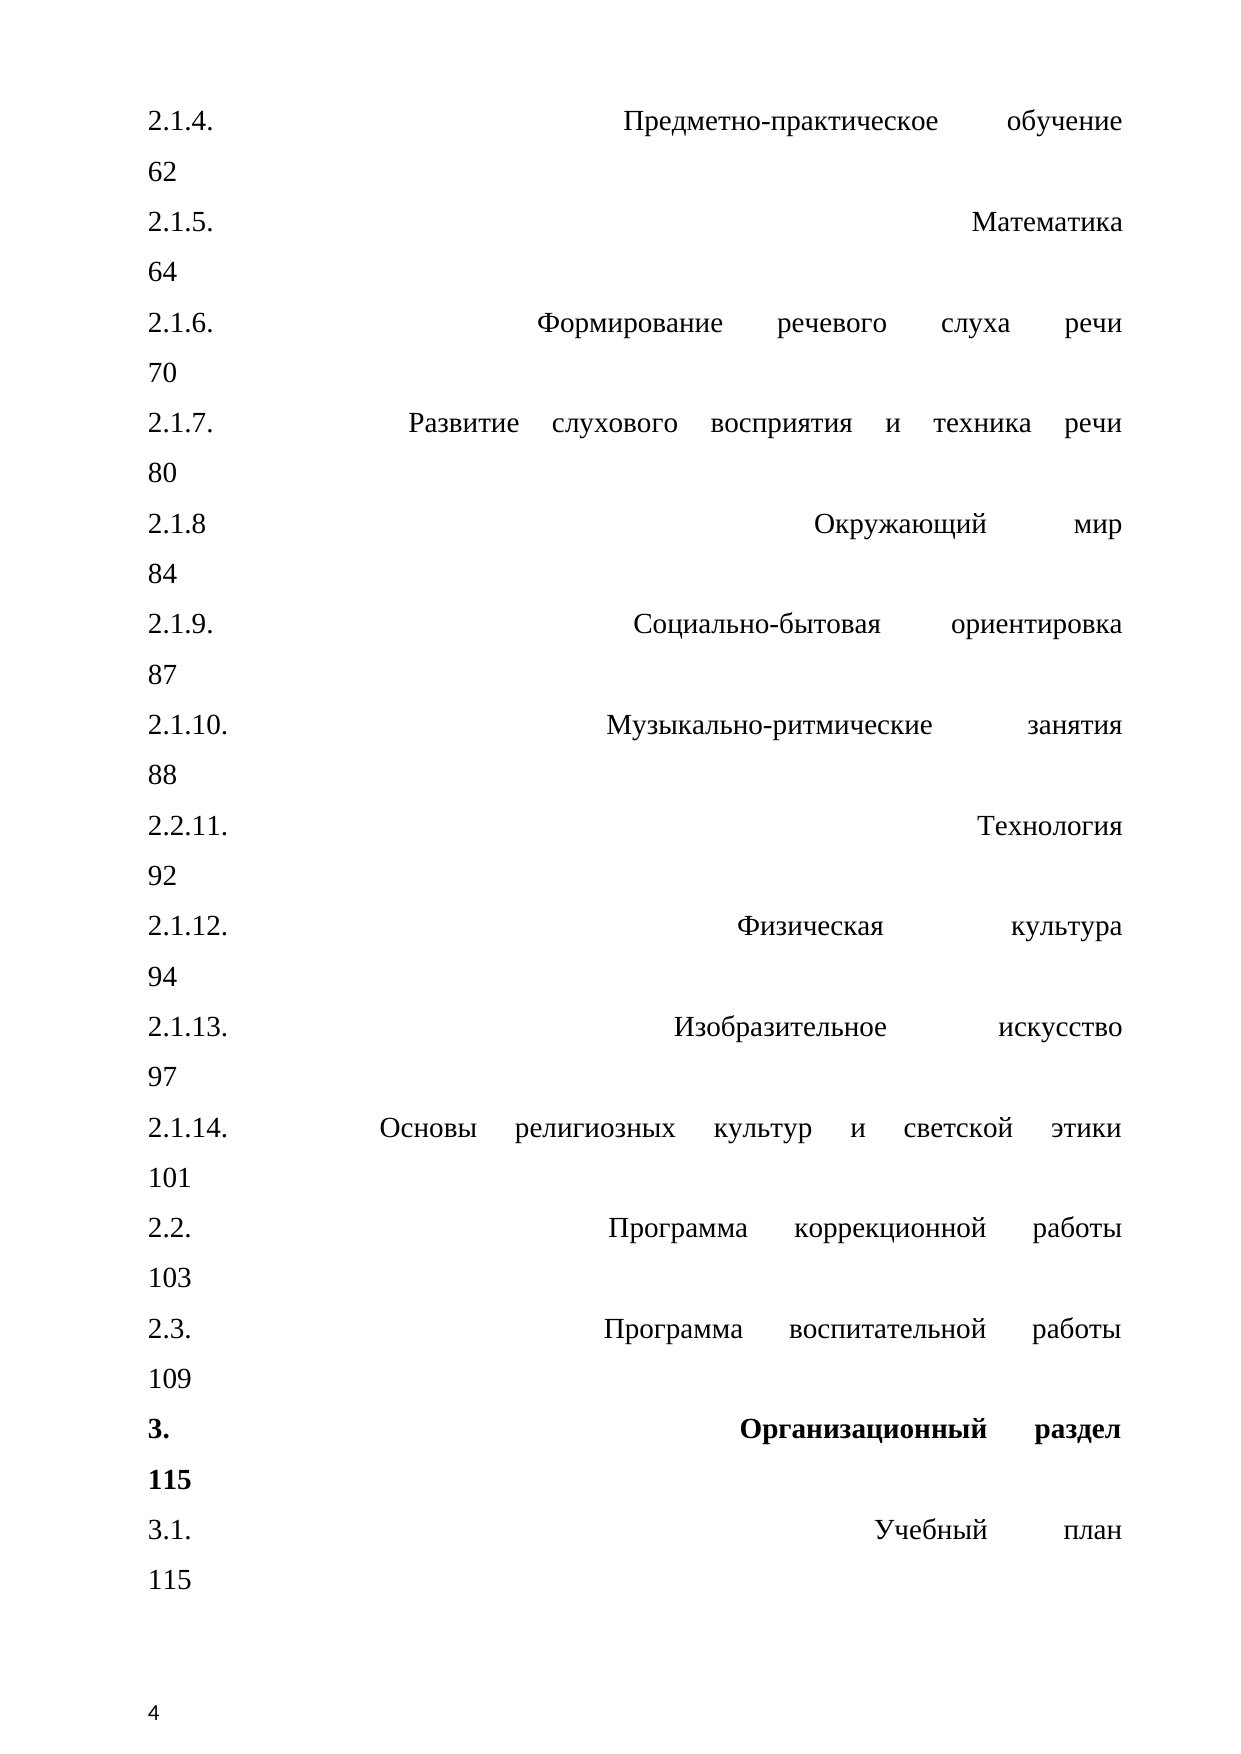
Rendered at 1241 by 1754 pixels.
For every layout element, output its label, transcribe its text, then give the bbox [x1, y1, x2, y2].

text 2.1.4. Предметно-практическое обучение 62 [148, 103, 1123, 187]
text 2.3. Программа воспитательной работы 109 [148, 1311, 1123, 1395]
text 2.1.12. Физическая культура 94 [148, 908, 1123, 992]
text 2.1.6. Формирование речевого слуха речи 70 [148, 305, 1123, 388]
text 2.2.11. Технология 92 [148, 808, 1123, 892]
text 2.1.14. Основы религиозных культур и светской этики 101 [148, 1110, 1123, 1193]
text 2.2. Программа коррекционной работы 103 [148, 1210, 1123, 1294]
text 3. Организационный раздел 115 [148, 1412, 1123, 1495]
text 2.1.7. Развитие слухового восприятия и техника речи 80 [148, 405, 1123, 489]
text 3.1. Учебный план 115 [148, 1512, 1123, 1596]
text 2.1.10. Музыкально-ритмические занятия 88 [148, 707, 1123, 791]
text 2.1.5. Математика 64 [148, 204, 1123, 288]
text 2.1.8 Окружающий мир 84 [148, 506, 1123, 590]
text 2.1.9. Социально-бытовая ориентировка 87 [148, 607, 1123, 690]
text 2.1.13. Изобразительное искусство 97 [148, 1009, 1123, 1093]
